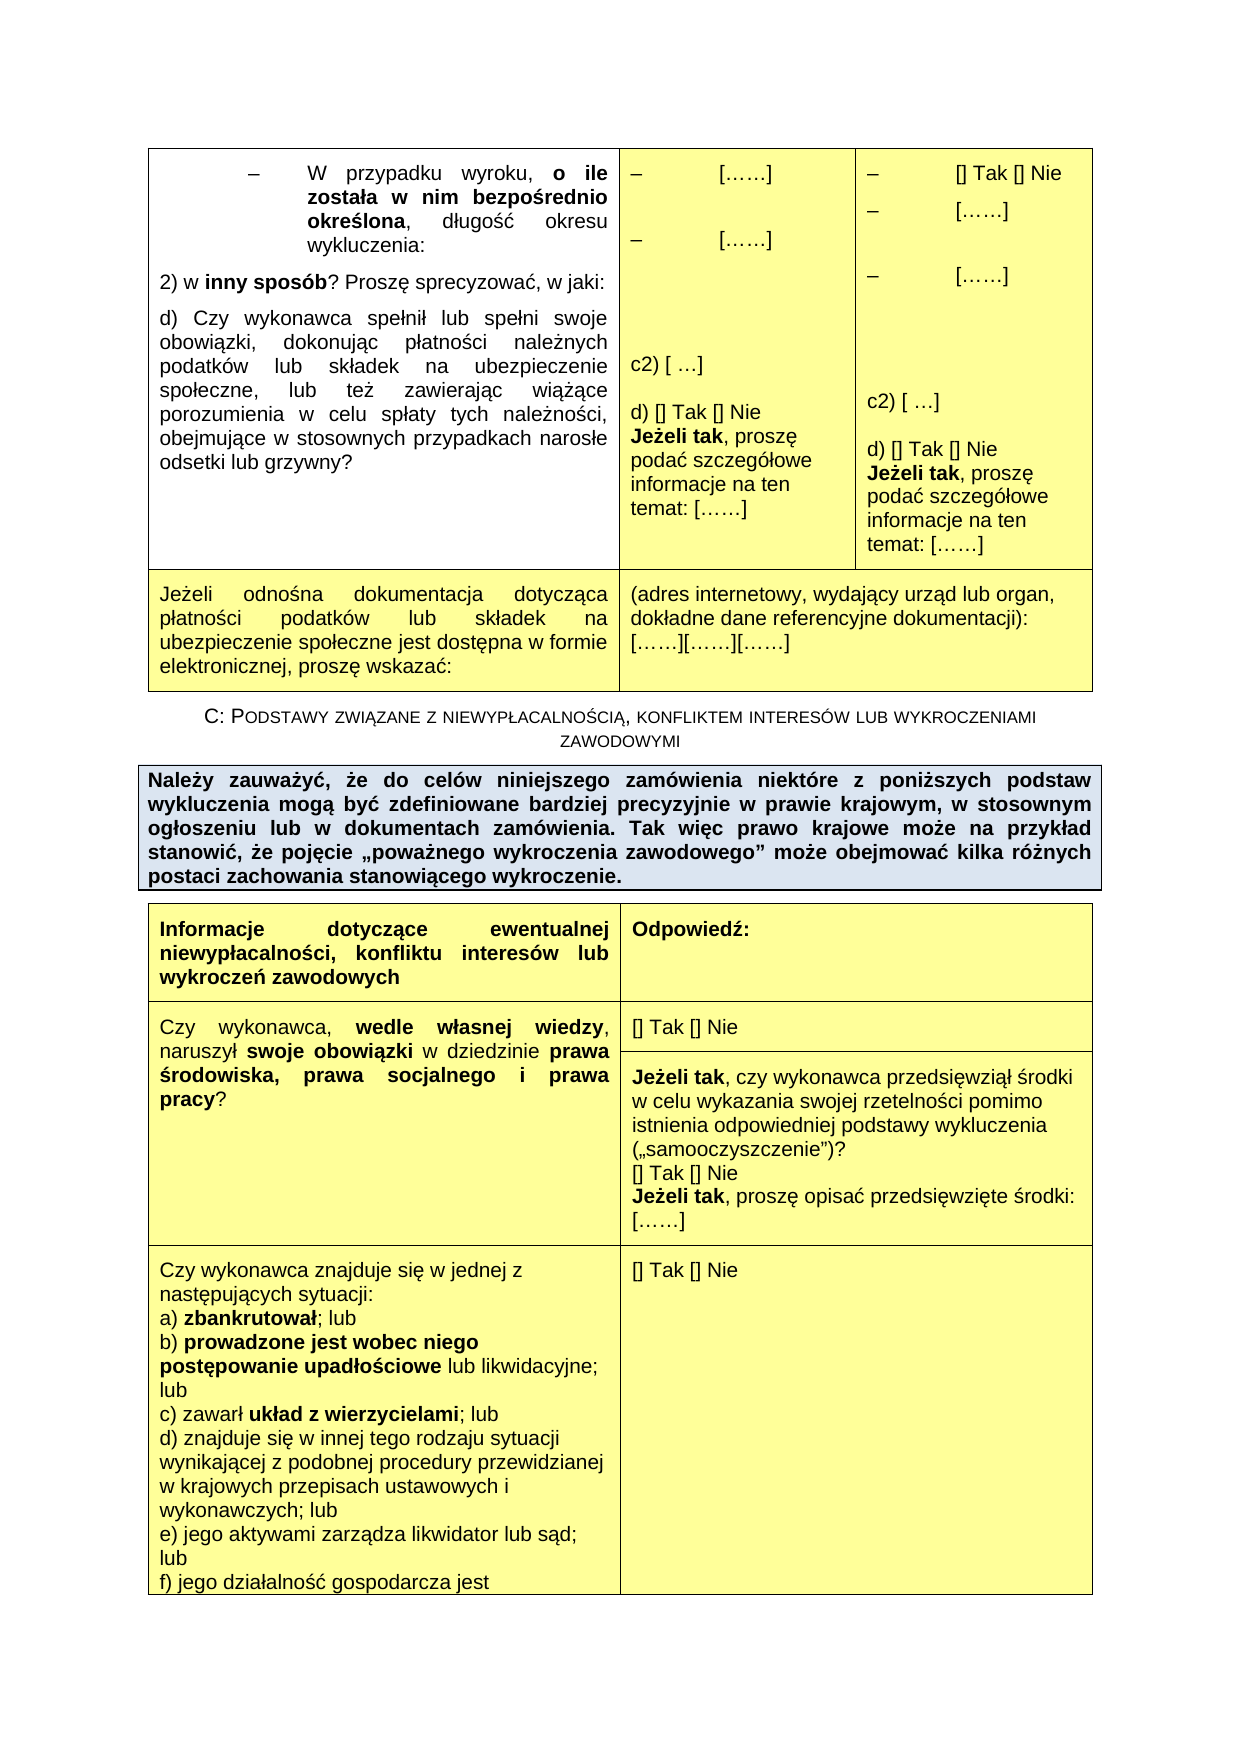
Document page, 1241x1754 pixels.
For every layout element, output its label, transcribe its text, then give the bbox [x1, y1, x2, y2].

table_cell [856, 149, 1092, 569]
table_cell Jeżeli tak, czy wykonawca przedsięwziął środki w celu wykazania swojej rzetelności pomimo istnienia odpowiedniej podstawy wykluczenia („samooczyszczenie”)? [] Tak [] Nie Jeżeli tak, proszę opisać przedsięwzięte środki: [……] [621, 1052, 1092, 1245]
table_cell Czy wykonawca, wedle własnej wiedzy, naruszył swoje obowiązki w dziedzinie prawa środowiska, prawa socjalnego i prawa pracy? [149, 1002, 620, 1245]
text C: Podstawy związane z niewypłacalnością, konfliktem interesów lub wykroczeniami zawodowymi [148, 704, 1093, 752]
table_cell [620, 149, 855, 569]
text Należy zauważyć, że do celów niniejszego zamówienia niektóre z poniższych podstaw wykluczenia mogą być zdefiniowane bardziej precyzyjnie w prawie krajowym, w stosownym ogłoszeniu lub w dokumentach zamówienia. Tak więc prawo krajowe może na przykład stanowić, że pojęcie „poważnego wykroczenia zawodowego” może obejmować kilka różnych postaci zachowania stanowiącego wykroczenie. [139, 766, 1101, 889]
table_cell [149, 1246, 620, 1594]
table_header Informacje dotyczące ewentualnej niewypłacalności, konfliktu interesów lub wykroczeń zawodowych [149, 904, 620, 1001]
table_cell [] Tak [] Nie [621, 1002, 1092, 1051]
table_cell (adres internetowy, wydający urząd lub organ, dokładne dane referencyjne dokumentacji): [……][……][……] [620, 570, 1092, 691]
table_cell Jeżeli odnośna dokumentacja dotycząca płatności podatków lub składek na ubezpieczenie społeczne jest dostępna w formie elektronicznej, proszę wskazać: [149, 570, 619, 691]
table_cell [621, 1246, 1092, 1594]
table_header Odpowiedź: [621, 904, 1092, 1001]
